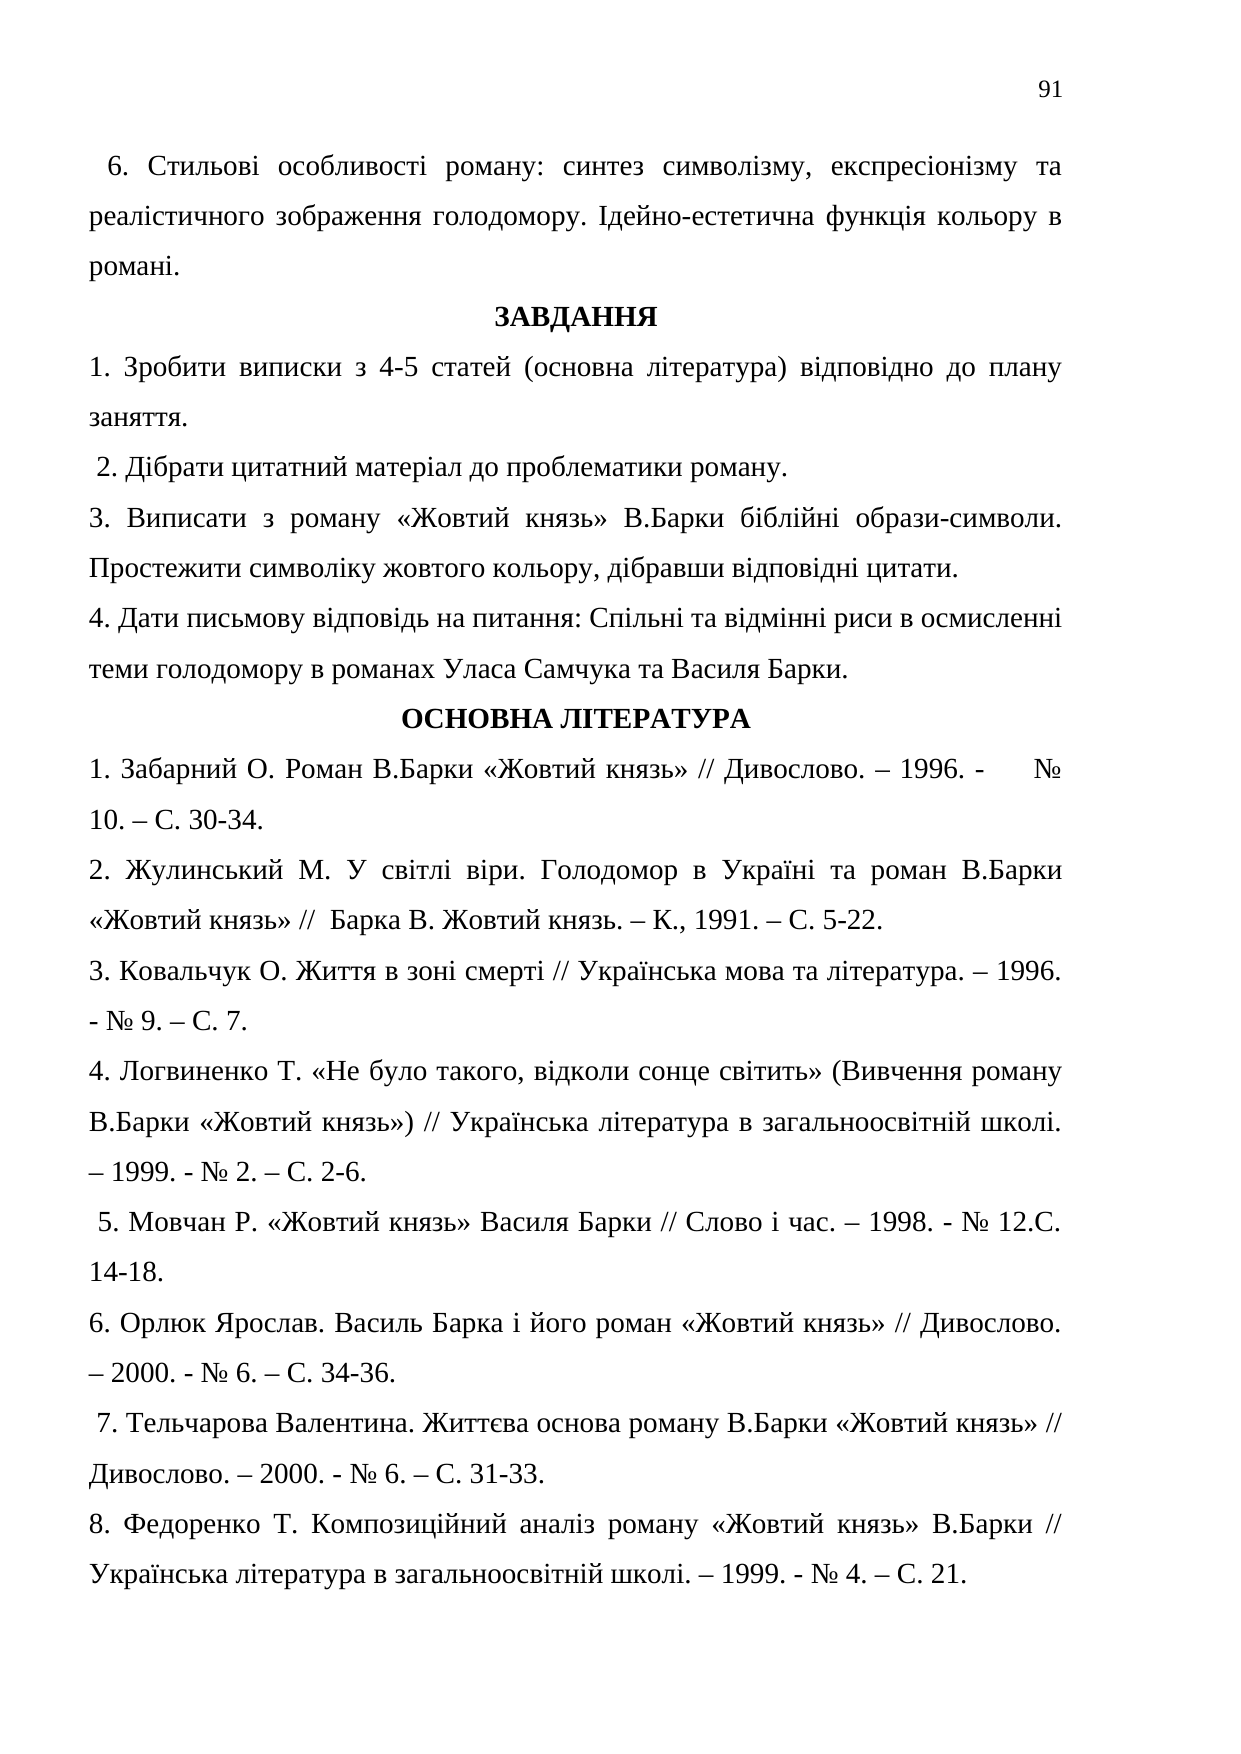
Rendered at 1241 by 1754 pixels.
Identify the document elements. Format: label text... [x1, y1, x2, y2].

text 6. Орлюк Ярослав. Василь Барка і його роман «Жовтий князь» // Дивослово. – 2000. - № 6. – С. 34-36. [89, 1305, 1063, 1389]
text 5. Мовчан Р. «Жовтий князь» Василя Барки // Слово і час. – 1998. - № 12.С. 14-18. [89, 1204, 1063, 1288]
text 3. Ковальчук О. Життя в зоні смерті // Українська мова та література. – 1996. - № 9. – С. 7. [89, 953, 1063, 1037]
text 4. Логвиненко Т. «Не було такого, відколи сонце світить» (Вивчення роману В.Барки «Жовтий князь») // Українська література в загальноосвітній школі. – 1999. - № 2. – С. 2-6. [89, 1053, 1063, 1187]
text ЗАВДАННЯ [89, 299, 1063, 332]
text 8. Федоренко Т. Композиційний аналіз роману «Жовтий князь» В.Барки // Українська література в загальноосвітній школі. – 1999. - № 4. – С. 21. [89, 1506, 1063, 1590]
text 1. Зробити виписки з 4-5 статей (основна література) відповідно до плану заняття. [89, 349, 1063, 433]
text 2. Дібрати цитатний матеріал до проблематики роману. [89, 449, 1063, 483]
text 6. Стильові особливості роману: синтез символізму, експресіонізму та реалістичного зображення голодомору. Ідейно-естетична функція кольору в романі. [89, 148, 1063, 282]
text 3. Виписати з роману «Жовтий князь» В.Барки біблійні образи-символи. Простежити символіку жовтого кольору, дібравши відповідні цитати. [89, 500, 1063, 584]
text 2. Жулинський М. У світлі віри. Голодомор в Україні та роман В.Барки «Жовтий князь» // Барка В. Жовтий князь. – К., 1991. – С. 5-22. [89, 852, 1063, 936]
text 1. Забарний О. Роман В.Барки «Жовтий князь» // Дивослово. – 1996. - № 10. – С. 30-34. [89, 751, 1063, 835]
text ОСНОВНА ЛІТЕРАТУРА [89, 701, 1063, 735]
text 4. Дати письмову відповідь на питання: Спільні та відмінні риси в осмисленні теми голодомору в романах Уласа Самчука та Василя Барки. [89, 601, 1063, 684]
text 7. Тельчарова Валентина. Життєва основа роману В.Барки «Жовтий князь» // Дивослово. – 2000. - № 6. – С. 31-33. [89, 1406, 1063, 1489]
